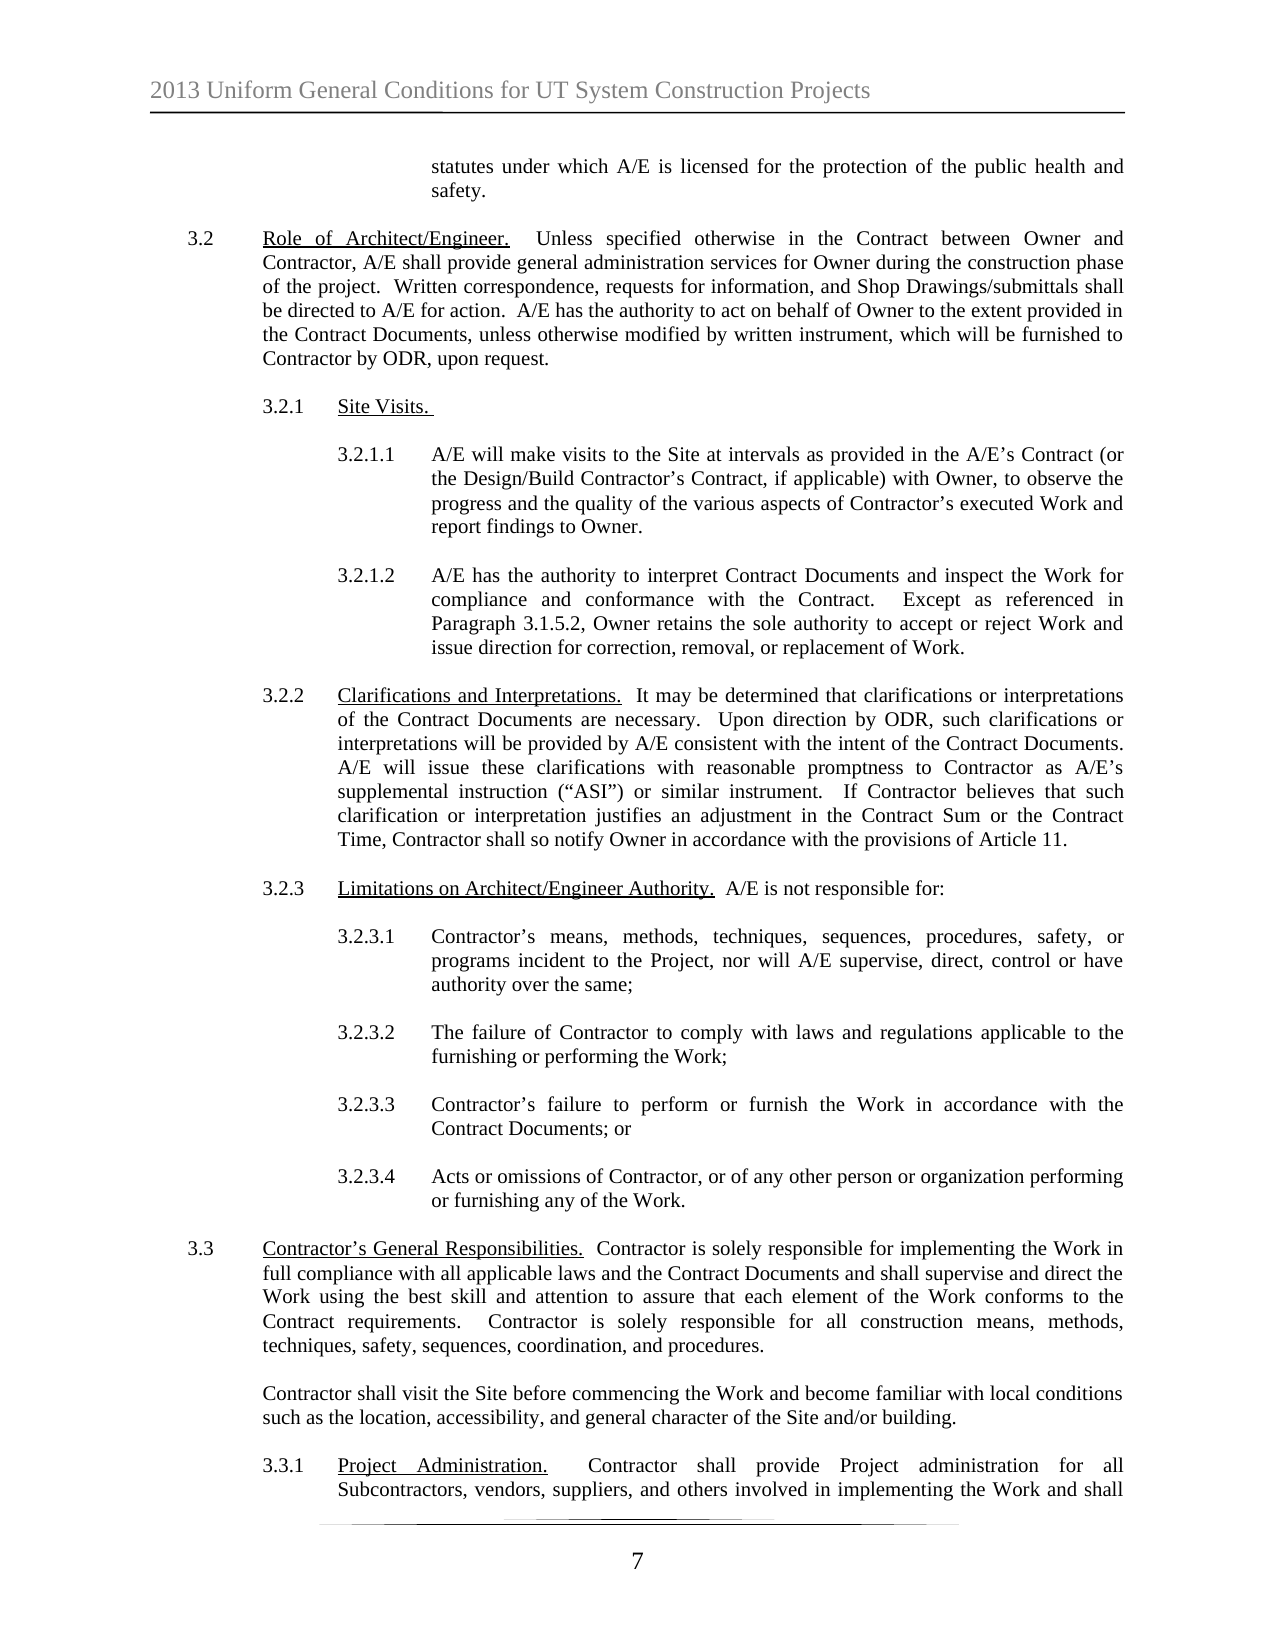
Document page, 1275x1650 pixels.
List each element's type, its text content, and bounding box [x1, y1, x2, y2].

text 3.2 Role of Architect/Engineer. Unless specified otherwise in the Contract between Owner and Contractor, A/E shall provide general administration services for Owner during the construction phase of the project. Written correspondence, requests for information, and Shop Drawings/submittals shall be directed to A/E for action. A/E has the authority to act on behalf of Owner to the extent provided in the Contract Documents, unless otherwise modified by written instrument, which will be furnished to Contractor by ODR, upon request. [187, 226, 1125, 370]
text 3.2.3 Limitations on Architect/Engineer Authority. A/E is not responsible for: [262, 875, 1125, 899]
text 3.2.1 Site Visits. [262, 394, 1125, 418]
text 3.2.3.4 Acts or omissions of Contractor, or of any other person or organization performing or furnishing any of the Work. [337, 1164, 1125, 1212]
text Contractor shall visit the Site before commencing the Work and become familiar with local conditions such as the location, accessibility, and general character of the Site and/or building. [187, 1381, 1125, 1429]
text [337, 153, 1125, 202]
text 3.2.2 Clarifications and Interpretations. It may be determined that clarifications or interpretations of the Contract Documents are necessary. Upon direction by ODR, such clarifications or interpretations will be provided by A/E consistent with the intent of the Contract Documents. A/E will issue these clarifications with reasonable promptness to Contractor as A/E’s supplemental instruction (“ASI”) or similar instrument. If Contractor believes that such clarification or interpretation justifies an adjustment in the Contract Sum or the Contract Time, Contractor shall so notify Owner in accordance with the provisions of Article 11. [262, 683, 1125, 851]
text 3.2.3.2 The failure of Contractor to comply with laws and regulations applicable to the furnishing or performing the Work; [337, 1020, 1125, 1068]
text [262, 1453, 1125, 1501]
text 3.2.1.1 A/E will make visits to the Site at intervals as provided in the A/E’s Contract (or the Design/Build Contractor’s Contract, if applicable) with Owner, to observe the progress and the quality of the various aspects of Contractor’s executed Work and report findings to Owner. [337, 442, 1125, 538]
text 3.2.3.1 Contractor’s means, methods, techniques, sequences, procedures, safety, or programs incident to the Project, nor will A/E supervise, direct, control or have authority over the same; [337, 923, 1125, 996]
text 3.3 Contractor’s General Responsibilities. Contractor is solely responsible for implementing the Work in full compliance with all applicable laws and the Contract Documents and shall supervise and direct the Work using the best skill and attention to assure that each element of the Work conforms to the Contract requirements. Contractor is solely responsible for all construction means, methods, techniques, safety, sequences, coordination, and procedures. [187, 1236, 1125, 1357]
text 3.2.1.2 A/E has the authority to interpret Contract Documents and inspect the Work for compliance and conformance with the Contract. Except as referenced in Paragraph 3.1.5.2, Owner retains the sole authority to accept or reject Work and issue direction for correction, removal, or replacement of Work. [337, 563, 1125, 659]
text 3.2.3.3 Contractor’s failure to perform or furnish the Work in accordance with the Contract Documents; or [337, 1092, 1125, 1140]
